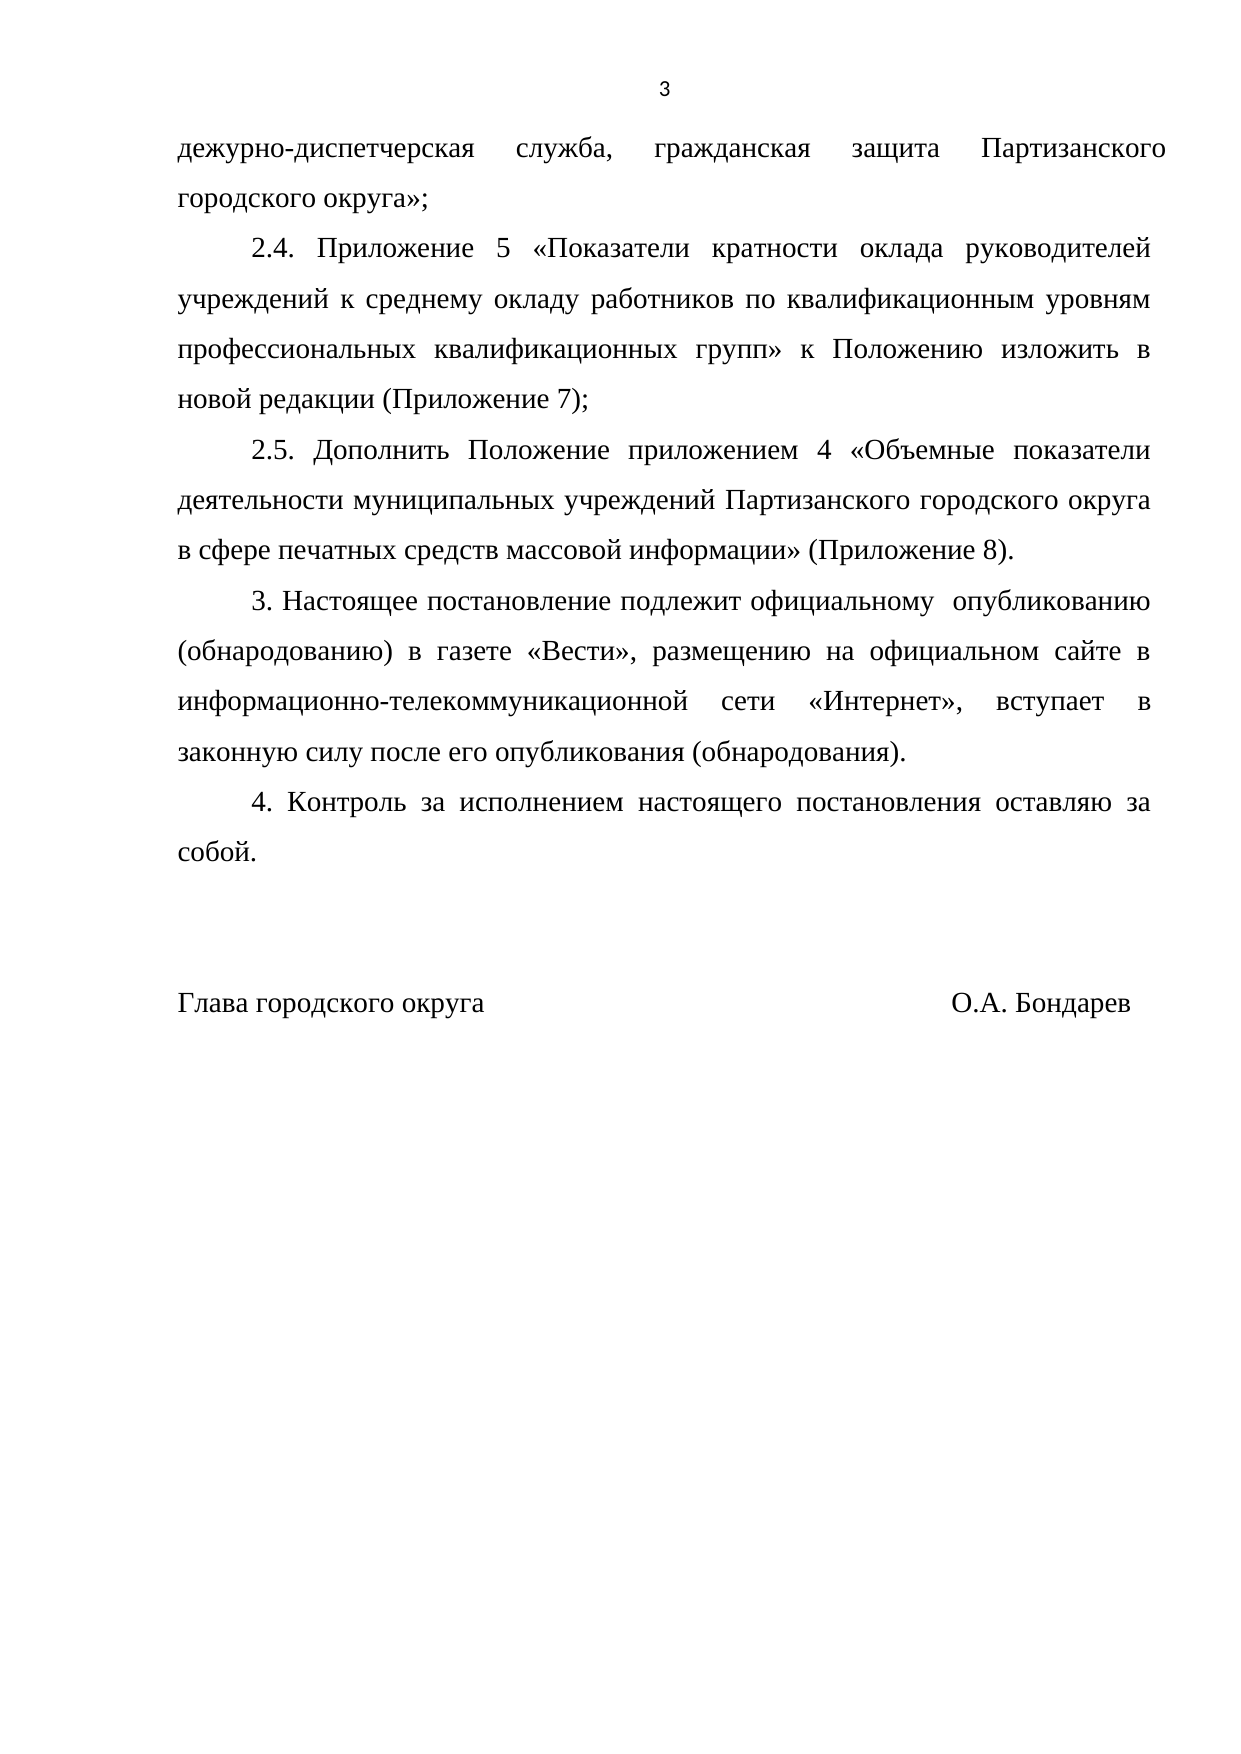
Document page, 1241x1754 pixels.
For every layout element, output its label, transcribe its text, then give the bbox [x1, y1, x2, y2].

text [177, 130, 1167, 214]
title Глава городского округа О.А. Бондарев [177, 985, 1152, 1019]
title 2.4. Приложение 5 «Показатели кратности оклада руководителей учреждений к среднему окладу работников по квалификационным уровням профессиональных квалификационных групп» к Положению изложить в новой редакции (Приложение 7); [177, 231, 1152, 415]
title 4. Контроль за исполнением настоящего постановления оставляю за собой. [177, 784, 1152, 868]
title 3. Настоящее постановление подлежит официальному опубликованию (обнародованию) в газете «Вести», размещению на официальном сайте в информационно-телекоммуникационной сети «Интернет», вступает в законную силу после его опубликования (обнародования). [177, 583, 1152, 767]
title 2.5. Дополнить Положение приложением 4 «Объемные показатели деятельности муниципальных учреждений Партизанского городского округа в сфере печатных средств массовой информации» (Приложение 8). [177, 432, 1152, 566]
